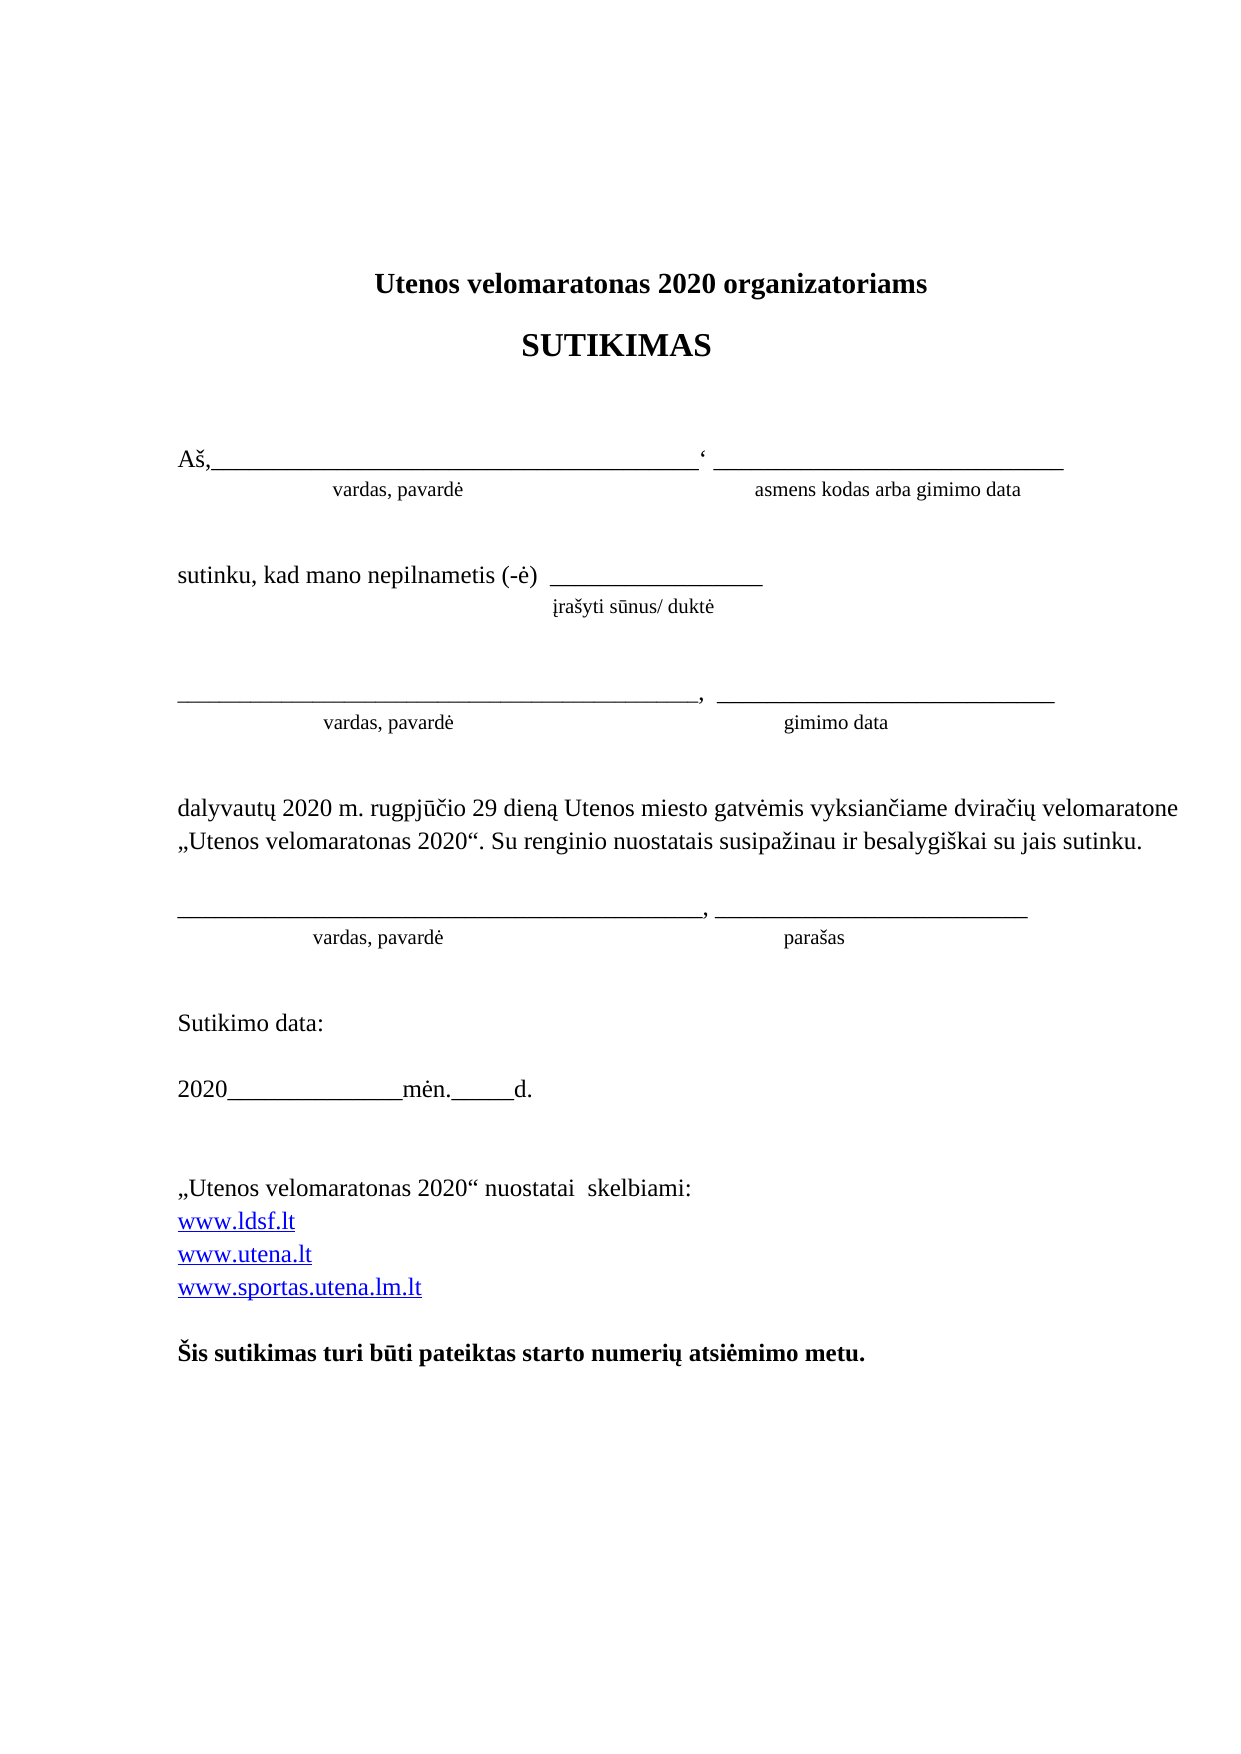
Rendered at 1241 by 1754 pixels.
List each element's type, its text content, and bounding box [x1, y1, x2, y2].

text „Utenos velomaratonas 2020“. Su renginio nuostatais susipažinau ir besalygiškai su jais sutinku. [177, 826, 1181, 855]
text Šis sutikimas turi būti pateiktas starto numerių atsiėmimo metu. [177, 1338, 1181, 1367]
text „Utenos velomaratonas 2020“ nuostatai skelbiami: [177, 1173, 1181, 1202]
text vardas, pavardė parašas [177, 925, 1181, 949]
text vardas, pavardė asmens kodas arba gimimo data [177, 477, 1181, 501]
text www.sportas.utena.lm.lt [177, 1272, 1181, 1301]
text www.utena.lt [177, 1239, 1181, 1268]
text vardas, pavardė gimimo data [177, 710, 1181, 734]
text sutinku, kad mano nepilnametis (-ė) _________________ [177, 561, 1181, 589]
text __________________________________________, _________________________ [177, 892, 1181, 921]
text įrašyti sūnus/ duktė [177, 593, 1181, 618]
text dalyvautų 2020 m. rugpjūčio 29 dieną Utenos miesto gatvėmis vyksiančiame dviračių velomaratone [177, 793, 1181, 822]
text __________________________________________________, ___________________________ [177, 677, 1181, 706]
text Sutikimo data: [177, 1008, 1181, 1037]
text 2020______________mėn._____d. [177, 1074, 1181, 1103]
text SUTIKIMAS [177, 325, 1181, 363]
text Aš,_______________________________________‘ ____________________________ [177, 444, 1181, 473]
text Utenos velomaratonas 2020 organizatoriams [177, 266, 1181, 299]
text www.ldsf.lt [177, 1206, 1181, 1235]
